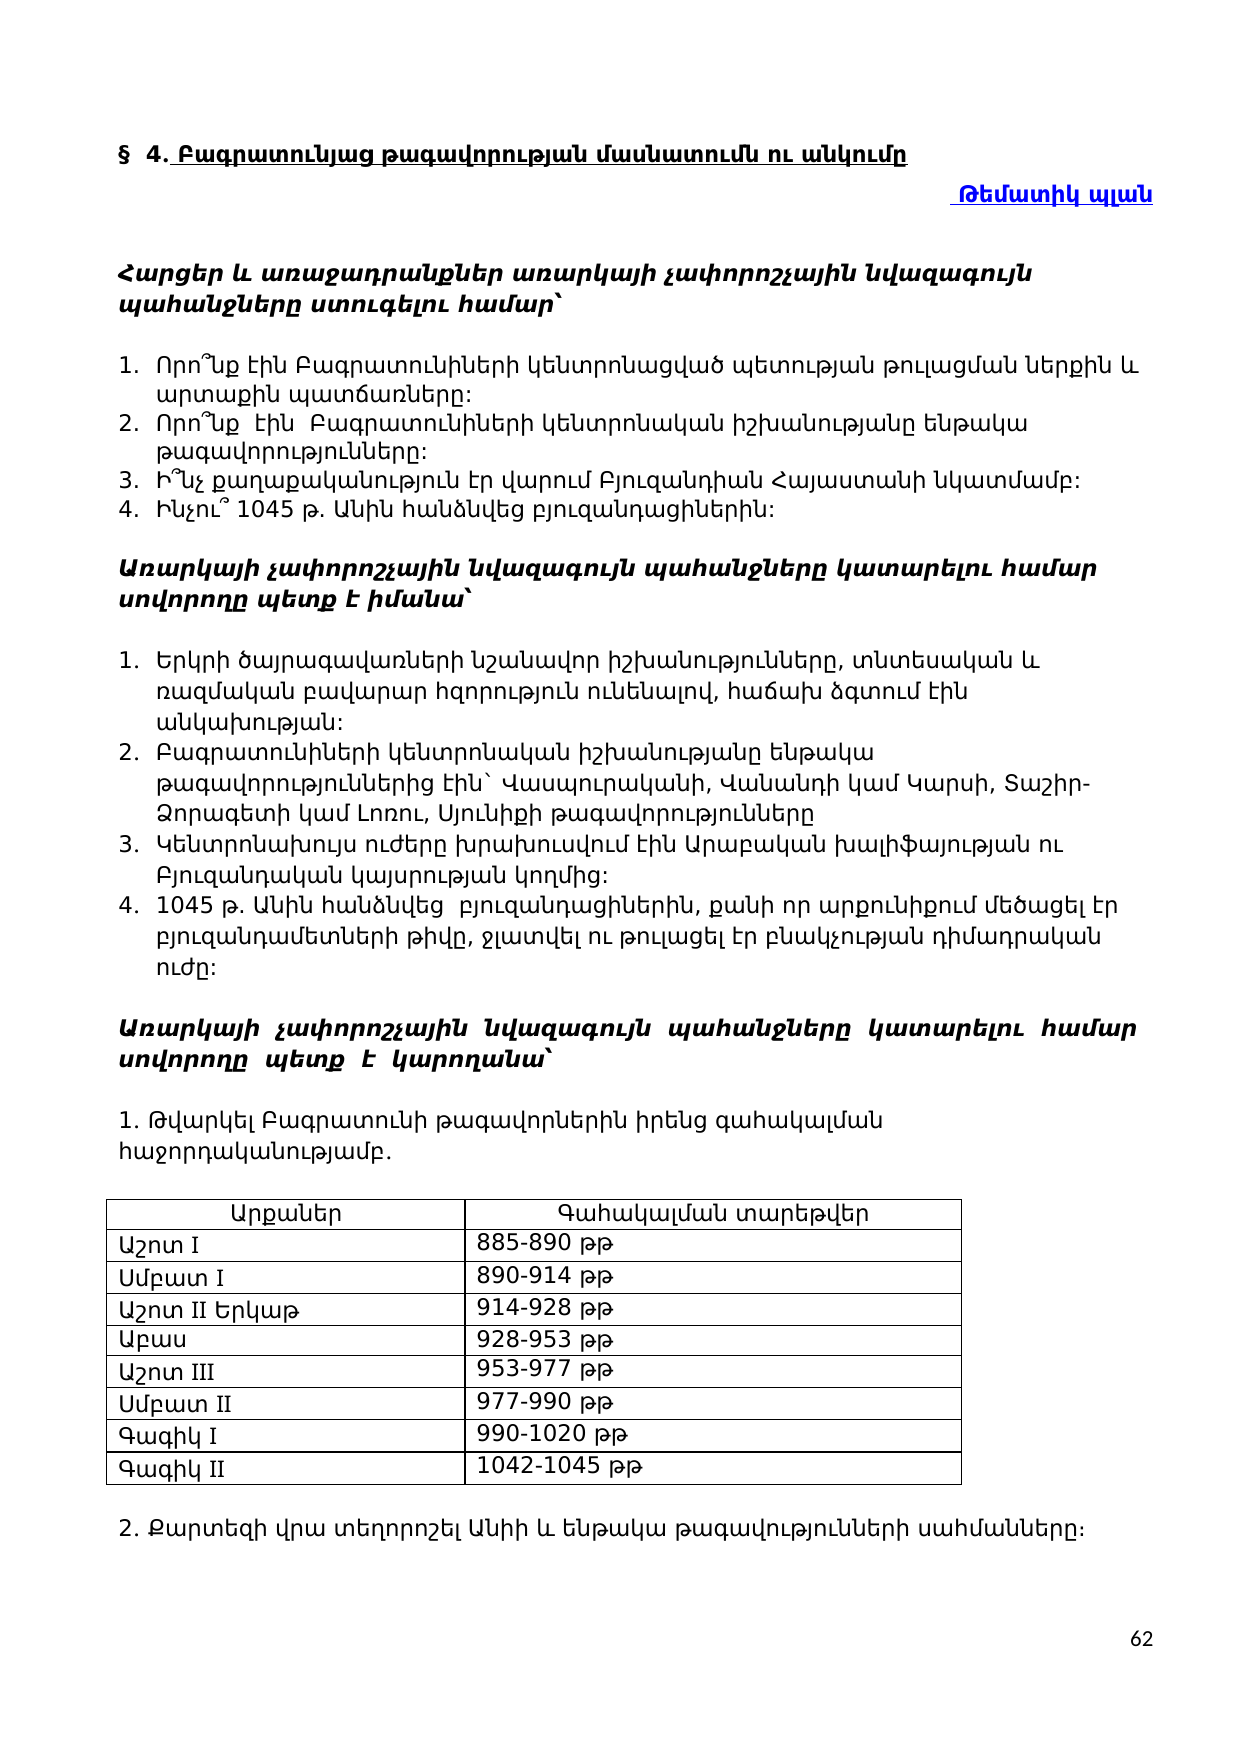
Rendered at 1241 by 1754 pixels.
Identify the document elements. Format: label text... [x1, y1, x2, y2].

table_cell 977-990 թթ [466, 1388, 961, 1419]
table_cell Աբաս [107, 1326, 464, 1354]
text Հարցեր և առաջադրանքներ առարկայի չափորոշչային նվազագույն պահանջները ստուգելու համար՝ [118, 260, 1153, 318]
text 2․ Քարտեզի վրա տեղորոշել Անիի և ենթակա թագավությունների սահմանները։ [118, 1515, 1153, 1542]
table_cell Սմբատ I [107, 1262, 464, 1293]
table_cell Սմբատ II [107, 1388, 464, 1419]
table_cell 885-890 թթ [466, 1230, 961, 1261]
list Որո՞նք էին Բագրատունիների կենտրոնացված պետության թուլացման ներքին և արտաքին պատճառները: [118, 352, 1153, 408]
table_cell 928-953 թթ [466, 1326, 961, 1354]
table_cell 914-928 թթ [466, 1294, 961, 1325]
text 3․ Կենտրոնախույս ուժերը խրախուսվում էին Արաբական խալիֆայության ու Բյուզանդական կայսրության կողմից: [118, 831, 1153, 889]
table_header Գահակալման տարեթվեր [466, 1200, 961, 1228]
table_cell 1042-1045 թթ [466, 1453, 961, 1484]
text 4․ 1045 թ. Անին հանձնվեց բյուզանդացիներին, քանի որ արքունիքում մեծացել էր բյուզանդամետների թիվը, ջլատվել ու թուլացել էր բնակչության դիմադրական ուժը: [118, 893, 1153, 981]
table_cell Գագիկ II [107, 1453, 464, 1484]
table_cell Աշոտ II Երկաթ [107, 1294, 464, 1325]
table_cell Գագիկ I [107, 1420, 464, 1451]
table_cell 953-977 թթ [466, 1356, 961, 1387]
table_cell Աշոտ III [107, 1356, 464, 1387]
list Ինչու՞ 1045 թ. Անին հանձնվեց բյուզանդացիներին: [118, 496, 1153, 523]
list Որո՞նք էին Բագրատունիների կենտրոնական իշխանությանը ենթակա թագավորությունները: [118, 410, 1153, 465]
text Թեմատիկ պլան [118, 181, 1153, 207]
text Առարկայի չափորոշչային նվազագույն պահանջները կատարելու համար սովորողը պետք է իմանա՝ [118, 555, 1153, 613]
text 2․ Բագրատունիների կենտրոնական իշխանությանը ենթակա թագավորություններից էին` Վասպուրականի, Վանանդի կամ Կարսի, Տաշիր-Ձորագետի կամ Լոռու, Սյունիքի թագավորությունները [118, 739, 1153, 827]
text § 4․ Բագրատունյաց թագավորության մասնատումն ու անկումը [138, 141, 1153, 167]
table_header Արքաներ [107, 1200, 464, 1228]
table_cell 990-1020 թթ [466, 1420, 961, 1451]
table_cell Աշոտ I [107, 1230, 464, 1261]
text Առարկայի չափորոշչային նվազագույն պահանջները կատարելու համար սովորողը պետք է կարողանա՝ [118, 1015, 1153, 1072]
text 1․ Երկրի ծայրագավառների նշանավոր իշխանությունները, տնտեսական և ռազմական բավարար հզորություն ունենալով, հաճախ ձգտում էին անկախության: [118, 647, 1153, 735]
list Ի՞նչ քաղաքականություն էր վարում Բյուզանդիան Հայաստանի նկատմամբ: [118, 467, 1153, 494]
text 1․ Թվարկել Բագրատունի թագավորներին իրենց գահակալման հաջորդականությամբ․ [118, 1107, 1153, 1164]
table_cell 890-914 թթ [466, 1262, 961, 1293]
